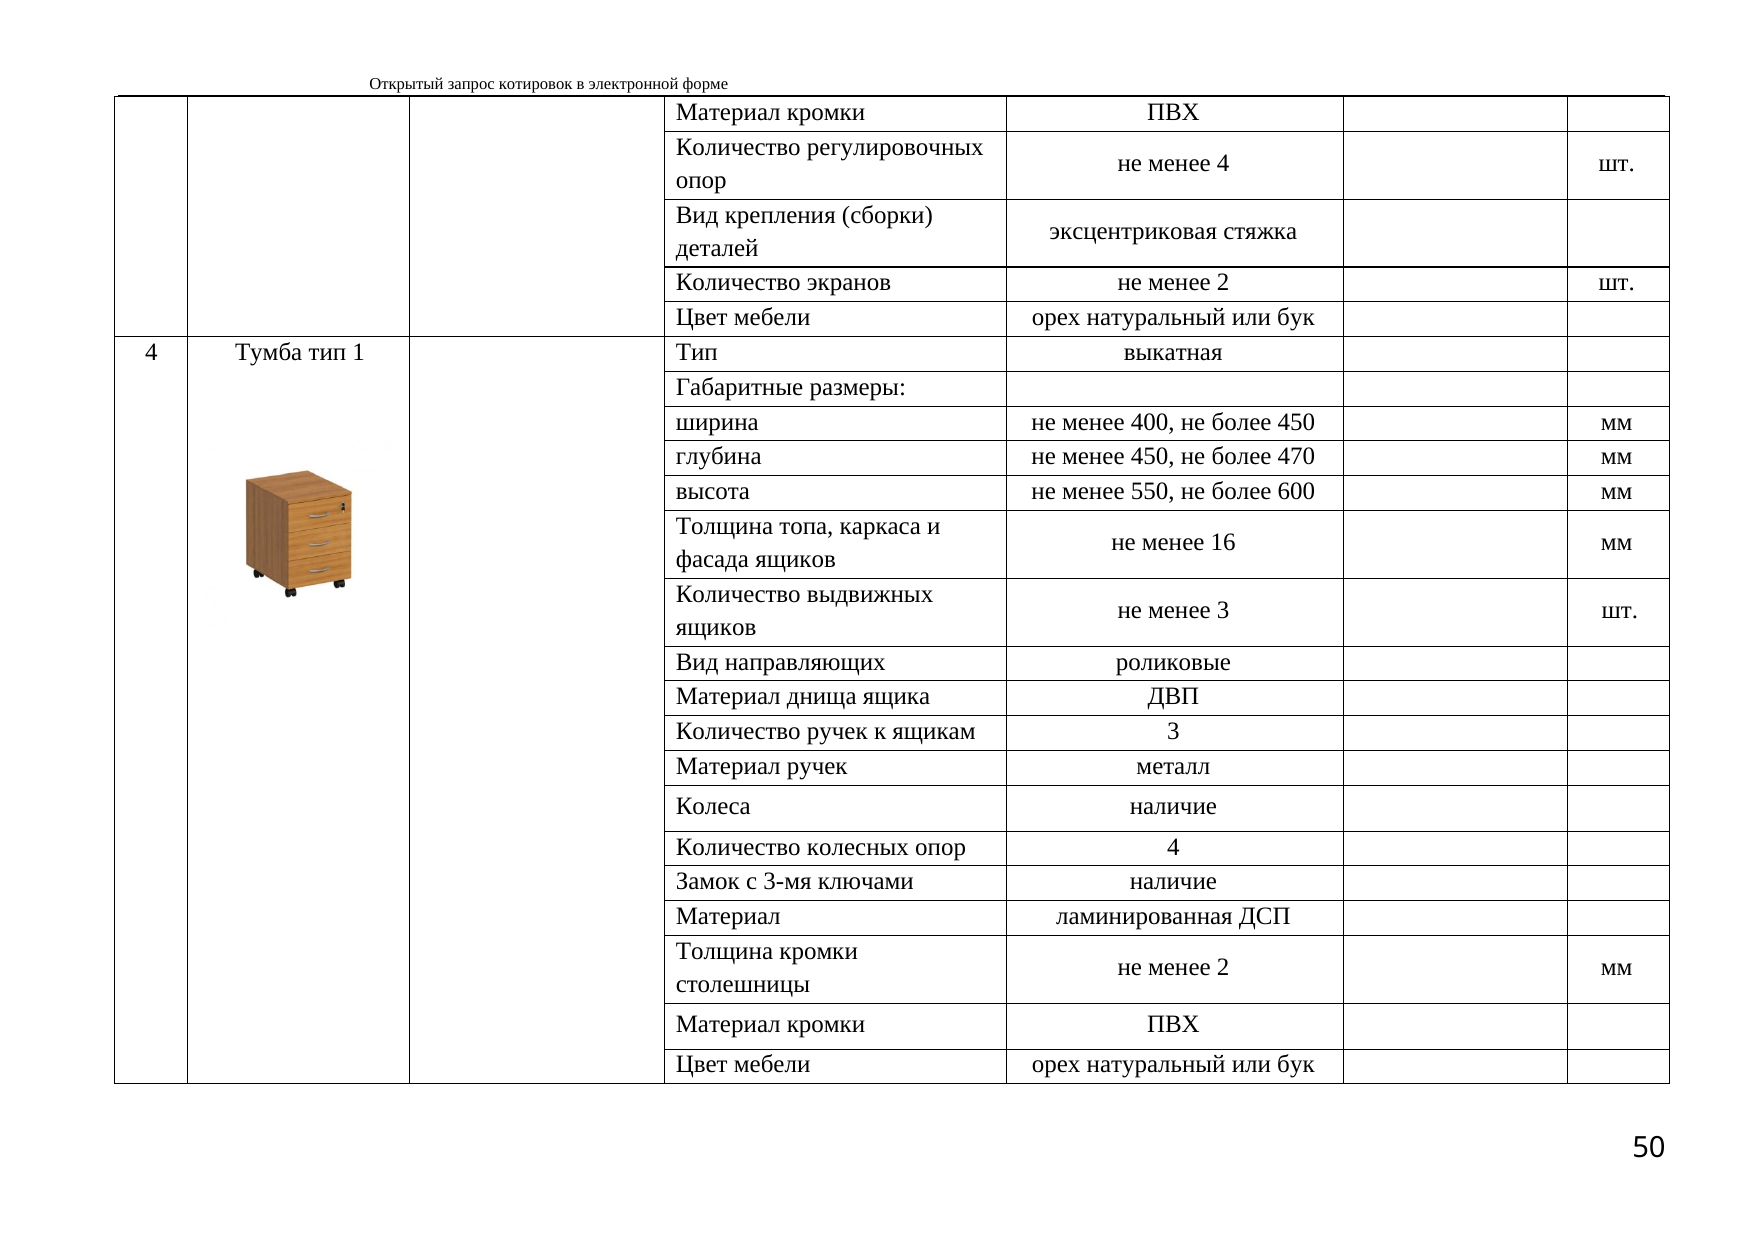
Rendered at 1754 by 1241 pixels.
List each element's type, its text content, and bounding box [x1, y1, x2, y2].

table_cell [1344, 1004, 1567, 1048]
table_cell [1568, 97, 1669, 131]
table_cell [1568, 786, 1669, 831]
table_cell [1568, 681, 1669, 715]
table_cell Замок с 3-мя ключами [665, 866, 1006, 900]
table_cell [1344, 337, 1567, 371]
table_cell не менее 550, не более 600 [1007, 476, 1343, 510]
table_cell [1568, 716, 1669, 750]
table_cell [1344, 579, 1567, 646]
table_cell [1568, 372, 1669, 406]
table_cell [1568, 302, 1669, 336]
table_cell [1568, 866, 1669, 900]
table_cell [1568, 751, 1669, 785]
table_cell Цвет мебели [665, 302, 1006, 336]
table_cell [1344, 681, 1567, 715]
table_cell наличие [1007, 786, 1343, 831]
table_cell [1344, 786, 1567, 831]
table_cell не менее 3 [1007, 579, 1343, 646]
table_cell [1568, 337, 1669, 371]
table_cell шт. [1568, 579, 1669, 646]
table_cell Количество выдвижных ящиков [665, 579, 1006, 646]
table_cell [1568, 647, 1669, 680]
table_cell роликовые [1007, 647, 1343, 680]
table_cell [1568, 901, 1669, 935]
table_cell Количество колесных опор [665, 832, 1006, 865]
table_cell Толщина топа, каркаса и фасада ящиков [665, 511, 1006, 578]
table_cell [1344, 1050, 1567, 1083]
table_cell Колеса [665, 786, 1006, 831]
table_cell [1344, 132, 1567, 199]
table_cell ламинированная ДСП [1007, 901, 1343, 935]
table_cell наличие [1007, 866, 1343, 900]
table_cell Материал ручек [665, 751, 1006, 785]
table_cell [1344, 866, 1567, 900]
table_cell орех натуральный или бук [1007, 302, 1343, 336]
table_cell [1568, 1050, 1669, 1083]
table_cell Цвет мебели [665, 1050, 1006, 1083]
table_cell [1344, 268, 1567, 301]
table_cell ширина [665, 407, 1006, 440]
table_cell [1344, 372, 1567, 406]
table_cell Толщина кромки столешницы [665, 936, 1006, 1003]
table_cell Количество регулировочных опор [665, 132, 1006, 199]
table_cell не менее 16 [1007, 511, 1343, 578]
table_cell [1344, 511, 1567, 578]
table_cell Тумба тип 1 [188, 337, 409, 1083]
table_cell не менее 2 [1007, 936, 1343, 1003]
table_cell мм [1568, 936, 1669, 1003]
table_cell эксцентриковая стяжка [1007, 200, 1343, 266]
table_cell не менее 4 [1007, 132, 1343, 199]
table_cell Количество ручек к ящикам [665, 716, 1006, 750]
table_cell Габаритные размеры: [665, 372, 1006, 406]
table_cell Вид направляющих [665, 647, 1006, 680]
table_cell [1344, 716, 1567, 750]
table_cell [410, 337, 664, 1083]
table_cell Тип [665, 337, 1006, 371]
table_cell шт. [1568, 268, 1669, 301]
table_cell ПВХ [1007, 1004, 1343, 1048]
table_cell [1344, 476, 1567, 510]
picture [201, 436, 392, 627]
table_cell мм [1568, 441, 1669, 475]
table_cell высота [665, 476, 1006, 510]
table_cell ДВП [1007, 681, 1343, 715]
table_cell [1344, 97, 1567, 131]
table_cell Количество экранов [665, 268, 1006, 301]
table_cell Вид крепления (сборки) деталей [665, 200, 1006, 266]
table_cell 4 [115, 337, 187, 1083]
table_cell шт. [1568, 132, 1669, 199]
table_cell [1344, 832, 1567, 865]
table_cell 3 [1007, 716, 1343, 750]
table_cell [1344, 302, 1567, 336]
table_cell орех натуральный или бук [1007, 1050, 1343, 1083]
table_cell [1344, 407, 1567, 440]
table_cell [1568, 832, 1669, 865]
table_cell ПВХ [1007, 97, 1343, 131]
table_cell не менее 2 [1007, 268, 1343, 301]
table_cell [1344, 647, 1567, 680]
table_cell мм [1568, 476, 1669, 510]
table_cell [1007, 372, 1343, 406]
table_cell выкатная [1007, 337, 1343, 371]
table_cell Материал кромки [665, 97, 1006, 131]
table_cell 4 [1007, 832, 1343, 865]
table_cell [1568, 200, 1669, 266]
table_cell мм [1568, 407, 1669, 440]
table_cell [1344, 751, 1567, 785]
table_cell [1568, 1004, 1669, 1048]
table_cell [1344, 901, 1567, 935]
table_cell не менее 400, не более 450 [1007, 407, 1343, 440]
table_cell глубина [665, 441, 1006, 475]
table_cell металл [1007, 751, 1343, 785]
table_cell [1344, 200, 1567, 266]
table_cell Материал [665, 901, 1006, 935]
table_cell Материал днища ящика [665, 681, 1006, 715]
table_cell мм [1568, 511, 1669, 578]
table_cell [1344, 441, 1567, 475]
table_cell Материал кромки [665, 1004, 1006, 1048]
table_cell [1344, 936, 1567, 1003]
table_cell не менее 450, не более 470 [1007, 441, 1343, 475]
